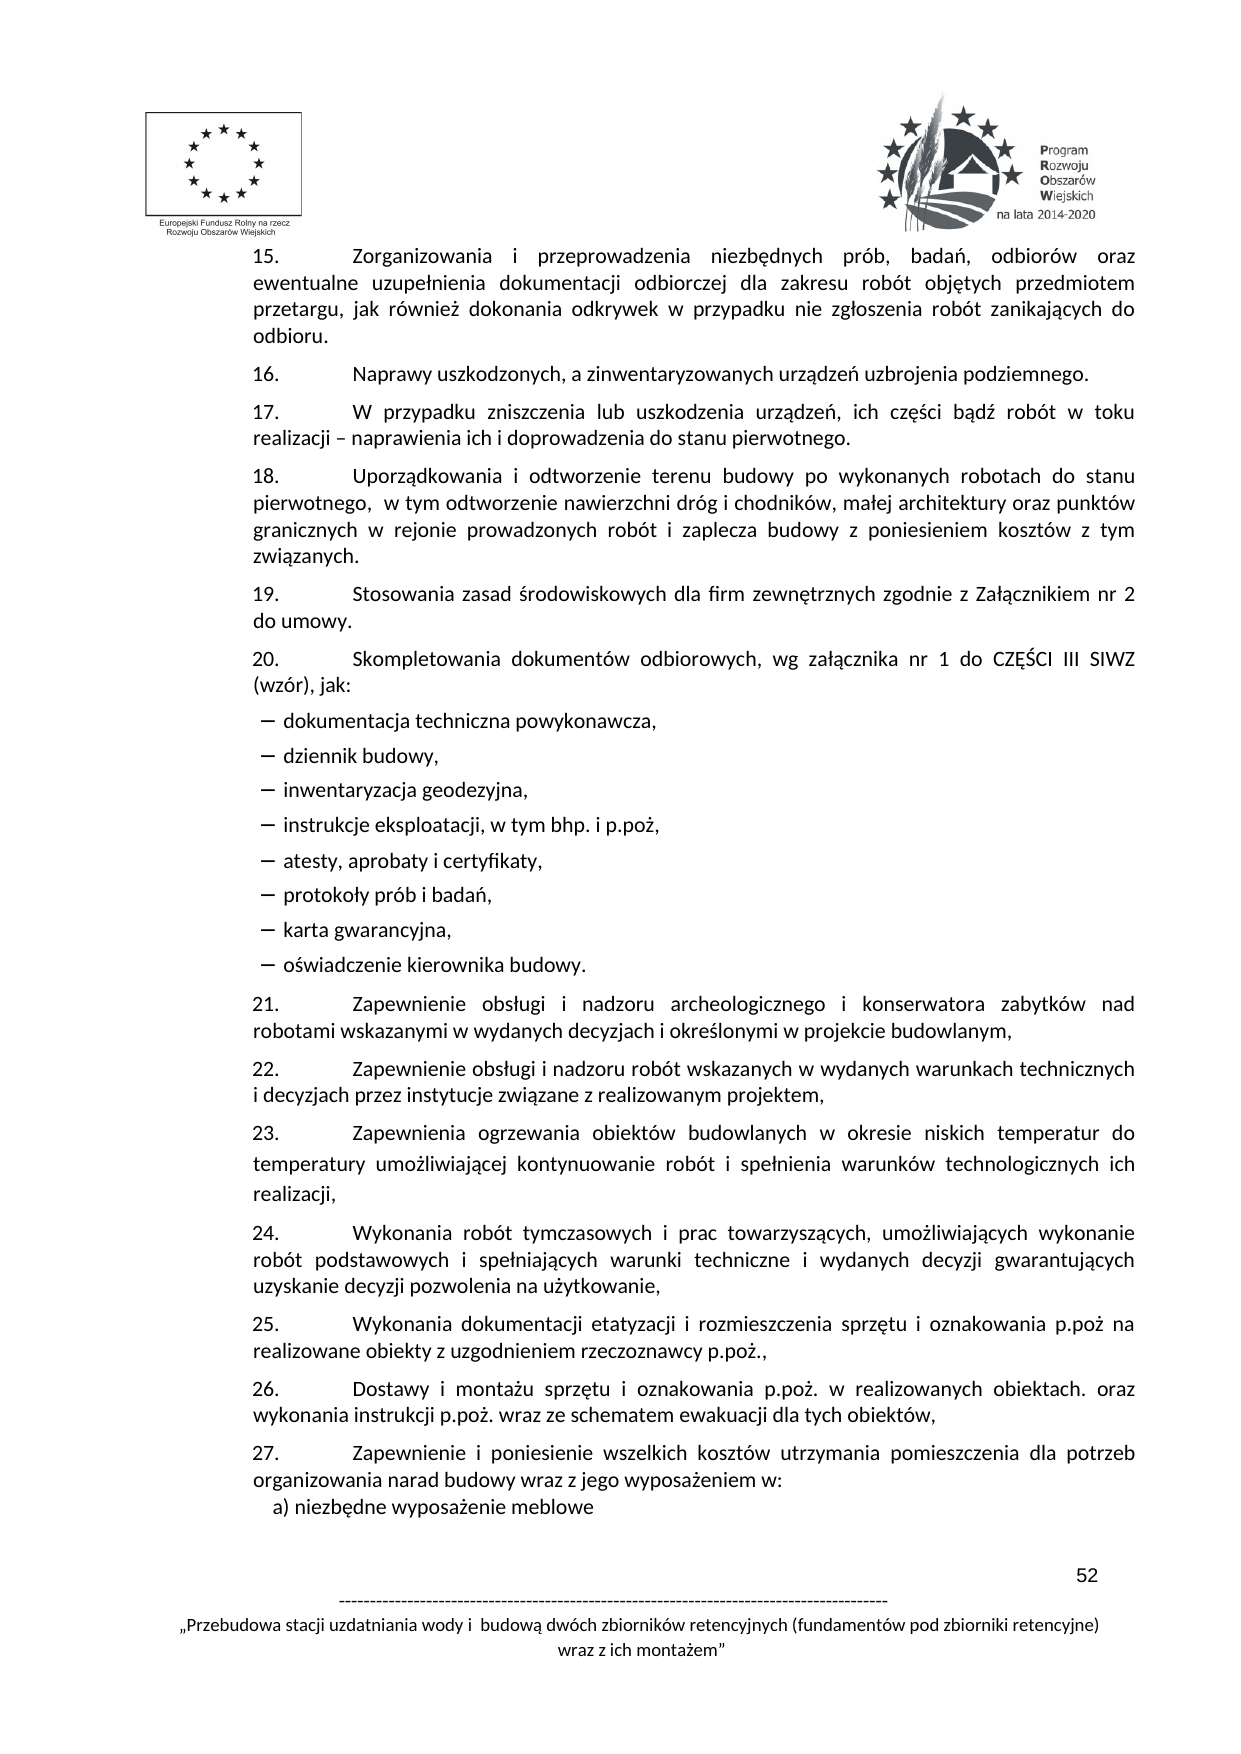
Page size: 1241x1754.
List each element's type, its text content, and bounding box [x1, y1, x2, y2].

list Skompletowania dokumentów odbiorowych, wg załącznika nr 1 do CZĘŚCI III SIWZ (wzór), jak: [252, 645, 1136, 698]
list W przypadku zniszczenia lub uszkodzenia urządzeń, ich części bądź robót w toku realizacji – naprawienia ich i doprowadzenia do stanu pierwotnego. [252, 398, 1136, 451]
text a) niezbędne wyposażenie meblowe [272, 1493, 1136, 1520]
list Zapewnienia ogrzewania obiektów budowlanych w okresie niskich temperatur do temperatury umożliwiającej kontynuowanie robót i spełnienia warunków technologicznych ich realizacji, [252, 1119, 1136, 1207]
list Naprawy uszkodzonych, a zinwentaryzowanych urządzeń uzbrojenia podziemnego. [252, 360, 1136, 387]
list Stosowania zasad środowiskowych dla firm zewnętrznych zgodnie z Załącznikiem nr 2 do umowy. [252, 580, 1136, 634]
picture [870, 85, 1102, 242]
text − dziennik budowy, [259, 739, 1136, 769]
list Wykonania dokumentacji etatyzacji i rozmieszczenia sprzętu i oznakowania p.poż na realizowane obiekty z uzgodnieniem rzeczoznawcy p.poż., [252, 1310, 1136, 1364]
list Zorganizowania i przeprowadzenia niezbędnych prób, badań, odbiorów oraz ewentualne uzupełnienia dokumentacji odbiorczej dla zakresu robót objętych przedmiotem przetargu, jak również dokonania odkrywek w przypadku nie zgłoszenia robót zanikających do odbioru. [252, 242, 1136, 349]
list Uporządkowania i odtworzenie terenu budowy po wykonanych robotach do stanu pierwotnego, w tym odtworzenie nawierzchni dróg i chodników, małej architektury oraz punktów granicznych w rejonie prowadzonych robót i zaplecza budowy z poniesieniem kosztów z tym związanych. [252, 462, 1136, 569]
text − protokoły prób i badań, [259, 879, 1136, 909]
picture [145, 112, 302, 242]
text − instrukcje eksploatacji, w tym bhp. i p.poż, [259, 809, 1136, 839]
list Wykonania robót tymczasowych i prac towarzyszących, umożliwiających wykonanie robót podstawowych i spełniających warunki techniczne i wydanych decyzji gwarantujących uzyskanie decyzji pozwolenia na użytkowanie, [252, 1219, 1136, 1299]
text − atesty, aprobaty i certyfikaty, [259, 844, 1136, 874]
text − oświadczenie kierownika budowy. [259, 949, 1136, 979]
text − dokumentacja techniczna powykonawcza, [259, 705, 1136, 735]
text − karta gwarancyjna, [259, 914, 1136, 944]
text − inwentaryzacja geodezyjna, [259, 774, 1136, 804]
list Zapewnienie obsługi i nadzoru archeologicznego i konserwatora zabytków nad robotami wskazanymi w wydanych decyzjach i określonymi w projekcie budowlanym, [252, 990, 1136, 1043]
list Zapewnienie obsługi i nadzoru robót wskazanych w wydanych warunkach technicznych i decyzjach przez instytucje związane z realizowanym projektem, [252, 1055, 1136, 1108]
list Zapewnienie i poniesienie wszelkich kosztów utrzymania pomieszczenia dla potrzeb organizowania narad budowy wraz z jego wyposażeniem w: [252, 1439, 1136, 1493]
list Dostawy i montażu sprzętu i oznakowania p.poż. w realizowanych obiektach. oraz wykonania instrukcji p.poż. wraz ze schematem ewakuacji dla tych obiektów, [252, 1375, 1136, 1428]
